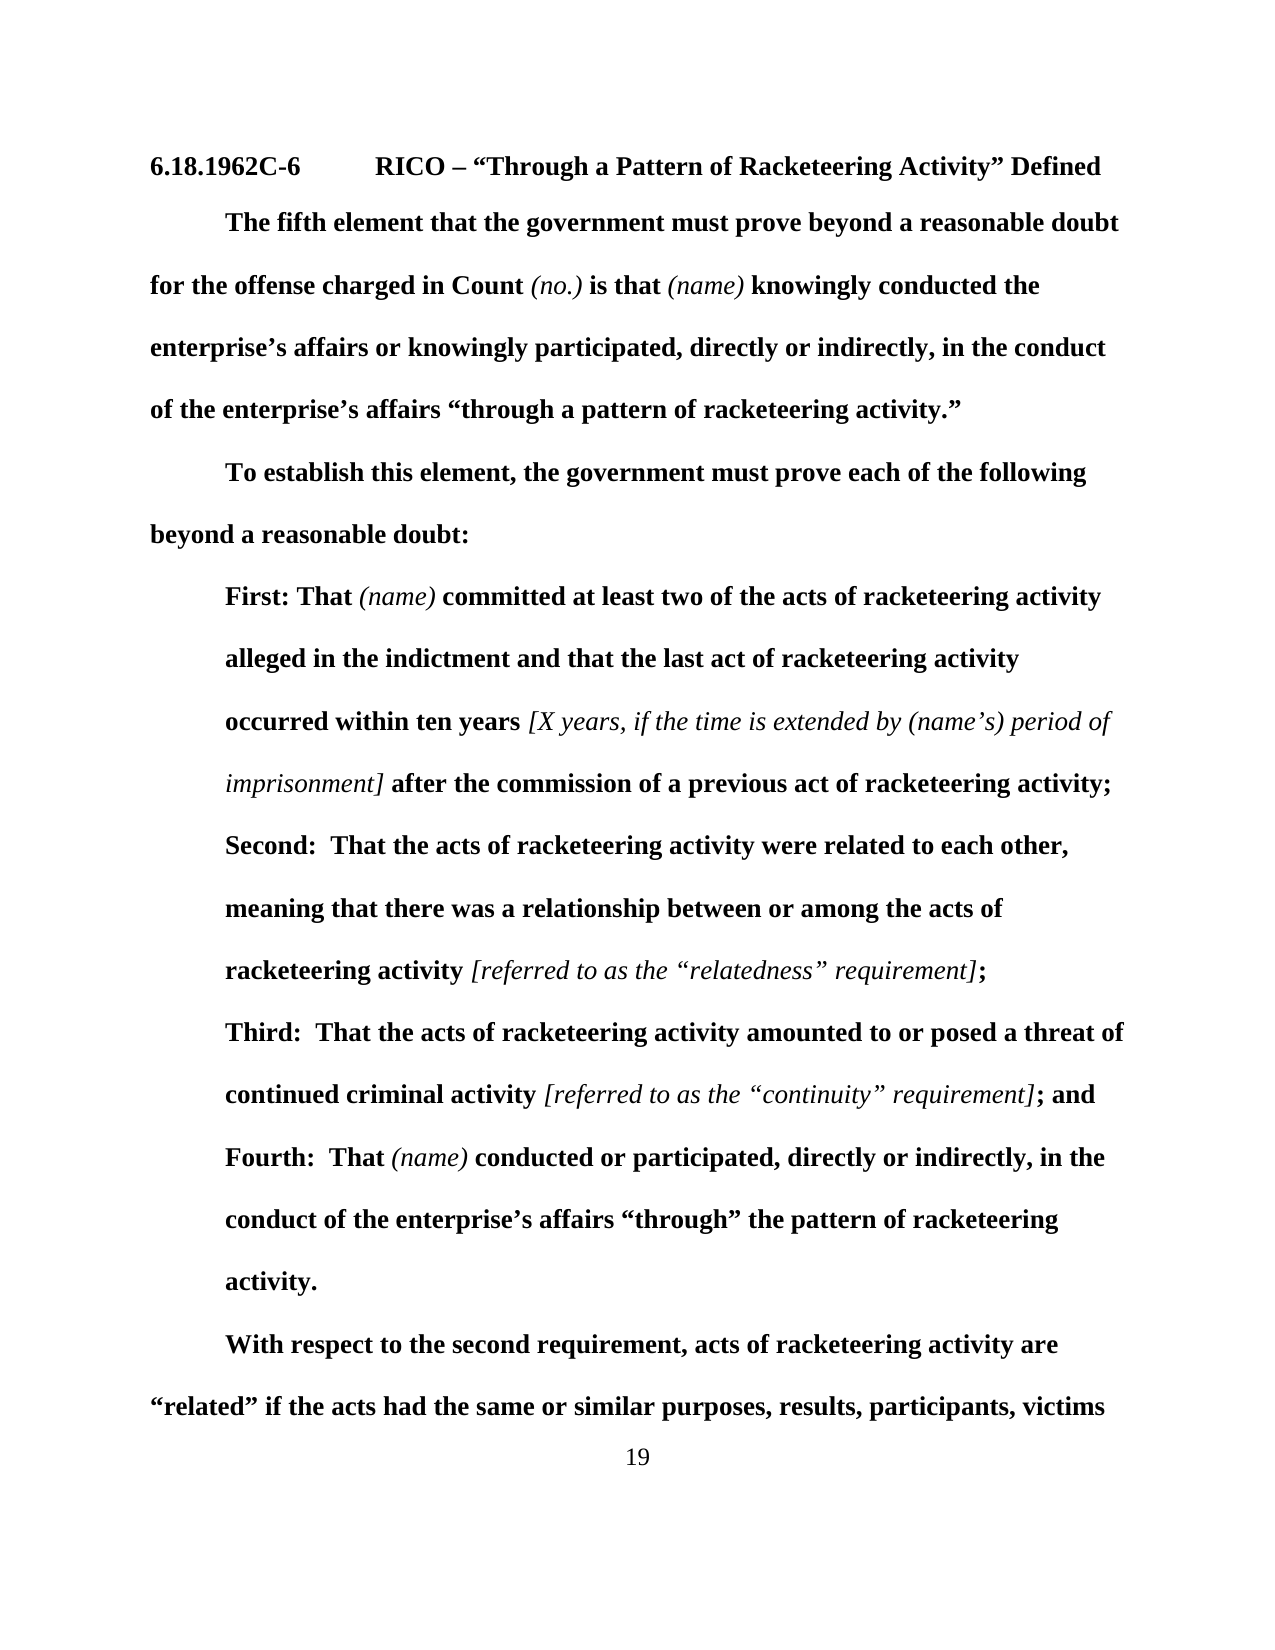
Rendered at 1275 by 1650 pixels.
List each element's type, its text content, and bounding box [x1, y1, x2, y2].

text Second: That the acts of racketeering activity were related to each other, meaning that there was a relationship between or among the acts of racketeering activity [referred to as the “relatedness” requirement]; [225, 829, 1125, 985]
text The fifth element that the government must prove beyond a reasonable doubt for the offense charged in Count (no.) is that (name) knowingly conducted the enterprise’s affairs or knowingly participated, directly or indirectly, in the conduct of the enterprise’s affairs “through a pattern of racketeering activity.” [150, 207, 1125, 424]
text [150, 1328, 1125, 1421]
text Fourth: That (name) conducted or participated, directly or indirectly, in the conduct of the enterprise’s affairs “through” the pattern of racketeering activity. [225, 1141, 1125, 1297]
text To establish this element, the government must prove each of the following beyond a reasonable doubt: [150, 456, 1125, 549]
text 6.18.1962C-6 RICO – “Through a Pattern of Racketeering Activity” Defined [150, 150, 1125, 181]
text First: That (name) committed at least two of the acts of racketeering activity alleged in the indictment and that the last act of racketeering activity occurred within ten years [X years, if the time is extended by (name’s) period of imprisonment] after the commission of a previous act of racketeering activity; [225, 580, 1125, 798]
text Third: That the acts of racketeering activity amounted to or posed a threat of continued criminal activity [referred to as the “continuity” requirement]; and [225, 1016, 1125, 1110]
